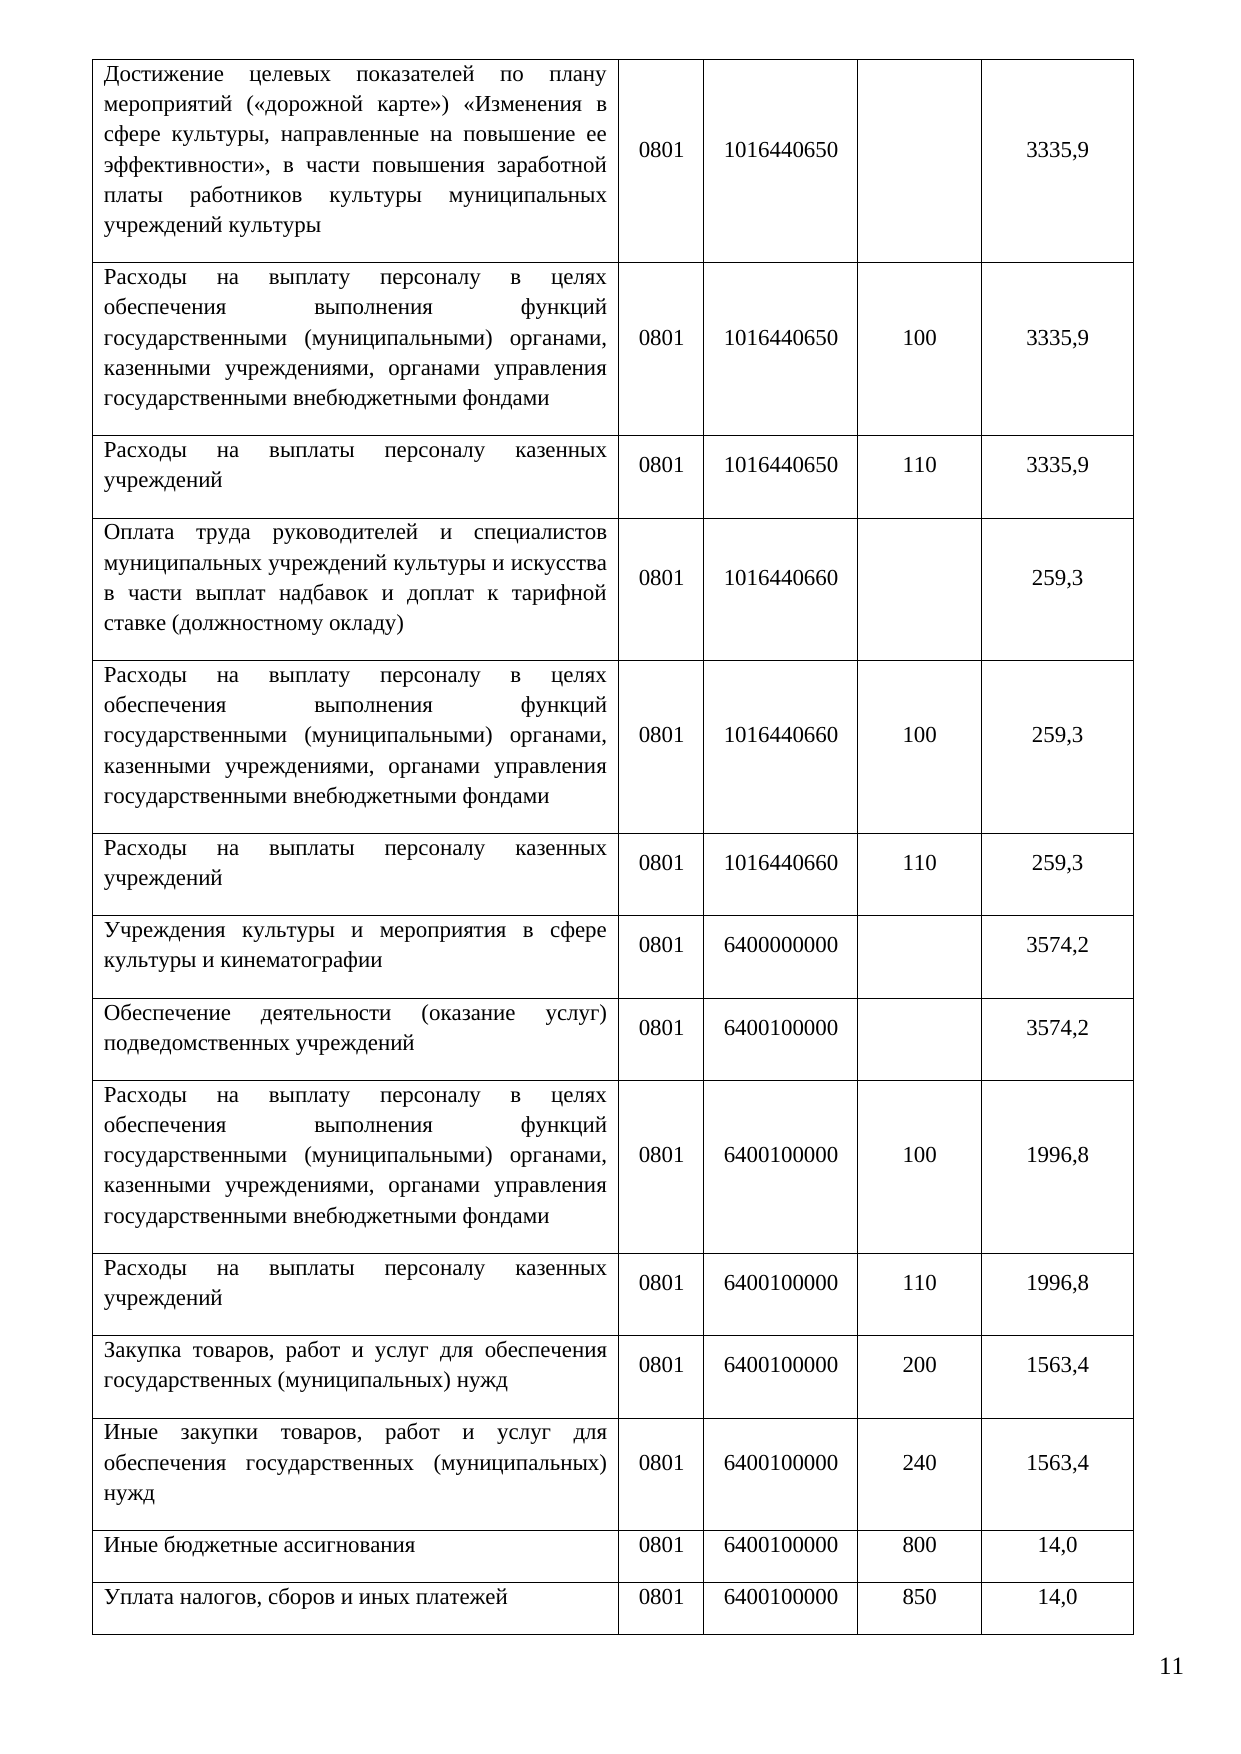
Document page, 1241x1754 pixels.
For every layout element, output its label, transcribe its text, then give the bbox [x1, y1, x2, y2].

table_cell 110 [858, 834, 981, 915]
table_cell 259,3 [982, 519, 1133, 660]
table_cell [858, 999, 981, 1080]
table_cell 100 [858, 661, 981, 833]
table_cell 6400100000 [704, 999, 857, 1080]
table_cell 800 [858, 1531, 981, 1582]
table_cell 110 [858, 1254, 981, 1335]
table_cell Расходы на выплаты персоналу казенных учреждений [93, 1254, 618, 1335]
table_cell Расходы на выплаты персоналу казенных учреждений [93, 436, 618, 517]
table_cell 6400100000 [704, 1336, 857, 1417]
table_cell 1016440660 [704, 661, 857, 833]
table_cell 0801 [619, 999, 703, 1080]
table_cell [858, 60, 981, 262]
table_cell 1996,8 [982, 1081, 1133, 1253]
table_cell Расходы на выплату персоналу в целях обеспечения выполнения функций государственными (муниципальными) органами, казенными учреждениями, органами управления государственными внебюджетными фондами [93, 1081, 618, 1253]
table_cell 259,3 [982, 661, 1133, 833]
table_cell 0801 [619, 519, 703, 660]
table_cell 6400100000 [704, 1254, 857, 1335]
table_cell 1016440650 [704, 436, 857, 517]
table_cell 0801 [619, 661, 703, 833]
table_cell 3335,9 [982, 436, 1133, 517]
table_cell 0801 [619, 834, 703, 915]
table_cell 6400100000 [704, 1583, 857, 1634]
table_cell Иные закупки товаров, работ и услуг для обеспечения государственных (муниципальных) нужд [93, 1419, 618, 1530]
table_cell Обеспечение деятельности (оказание услуг) подведомственных учреждений [93, 999, 618, 1080]
table_cell 6400000000 [704, 916, 857, 998]
table_cell Оплата труда руководителей и специалистов муниципальных учреждений культуры и искусства в части выплат надбавок и доплат к тарифной ставке (должностному окладу) [93, 519, 618, 660]
table_cell 1563,4 [982, 1336, 1133, 1417]
table_cell 1563,4 [982, 1419, 1133, 1530]
table_cell Уплата налогов, сборов и иных платежей [93, 1583, 618, 1634]
table_cell 100 [858, 1081, 981, 1253]
table_cell 850 [858, 1583, 981, 1634]
table_cell Расходы на выплаты персоналу казенных учреждений [93, 834, 618, 915]
table_cell 6400100000 [704, 1081, 857, 1253]
table_cell Достижение целевых показателей по плану мероприятий («дорожной карте») «Изменения в сфере культуры, направленные на повышение ее эффективности», в части повышения заработной платы работников культуры муниципальных учреждений культуры [93, 60, 618, 262]
table_cell 1016440660 [704, 834, 857, 915]
table_cell 240 [858, 1419, 981, 1530]
table_cell [858, 519, 981, 660]
table_cell 3574,2 [982, 999, 1133, 1080]
table_cell 1016440660 [704, 519, 857, 660]
table_cell 1996,8 [982, 1254, 1133, 1335]
table_cell 3574,2 [982, 916, 1133, 998]
table_cell 0801 [619, 1081, 703, 1253]
table_cell Расходы на выплату персоналу в целях обеспечения выполнения функций государственными (муниципальными) органами, казенными учреждениями, органами управления государственными внебюджетными фондами [93, 661, 618, 833]
table_cell 110 [858, 436, 981, 517]
table_cell Иные бюджетные ассигнования [93, 1531, 618, 1582]
table_cell 0801 [619, 1336, 703, 1417]
table_cell 100 [858, 263, 981, 435]
table_cell Расходы на выплату персоналу в целях обеспечения выполнения функций государственными (муниципальными) органами, казенными учреждениями, органами управления государственными внебюджетными фондами [93, 263, 618, 435]
table_cell 0801 [619, 916, 703, 998]
table_cell 3335,9 [982, 60, 1133, 262]
table_cell Закупка товаров, работ и услуг для обеспечения государственных (муниципальных) нужд [93, 1336, 618, 1417]
table_cell 0801 [619, 263, 703, 435]
table_cell 200 [858, 1336, 981, 1417]
table_cell 3335,9 [982, 263, 1133, 435]
table_cell 0801 [619, 1254, 703, 1335]
table_cell 14,0 [982, 1583, 1133, 1634]
table_cell 6400100000 [704, 1419, 857, 1530]
table_cell 0801 [619, 1531, 703, 1582]
table_cell Учреждения культуры и мероприятия в сфере культуры и кинематографии [93, 916, 618, 998]
table_cell 259,3 [982, 834, 1133, 915]
table_cell 14,0 [982, 1531, 1133, 1582]
table_cell 1016440650 [704, 263, 857, 435]
table_cell 1016440650 [704, 60, 857, 262]
table_cell [858, 916, 981, 998]
table_cell 6400100000 [704, 1531, 857, 1582]
table_cell 0801 [619, 1419, 703, 1530]
table_cell 0801 [619, 60, 703, 262]
table_cell 0801 [619, 436, 703, 517]
table_cell 0801 [619, 1583, 703, 1634]
